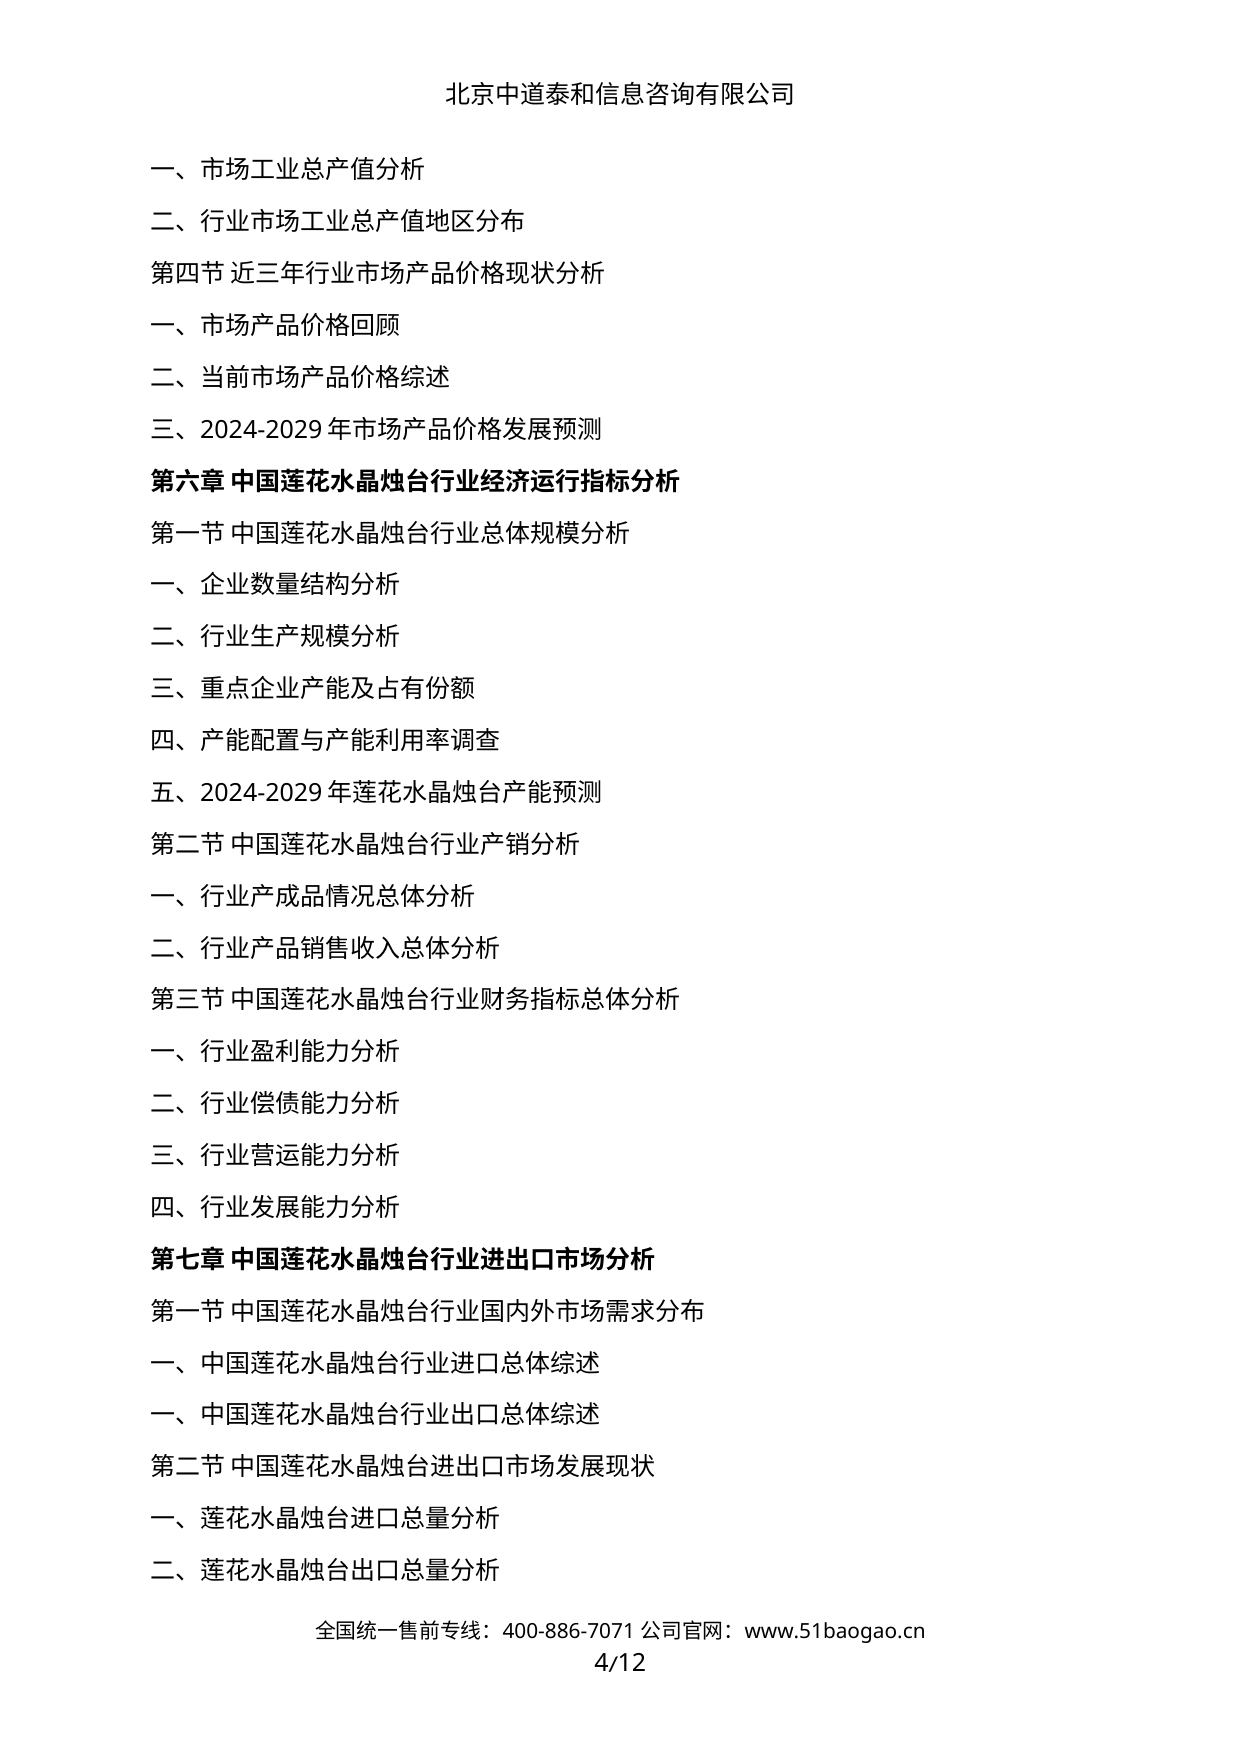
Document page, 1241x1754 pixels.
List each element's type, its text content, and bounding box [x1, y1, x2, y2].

text 第六章 中国莲花水晶烛台行业经济运行指标分析 [150, 461, 1090, 497]
text 第七章 中国莲花水晶烛台行业进出口市场分析 [150, 1239, 1090, 1276]
text 二、行业产品销售收入总体分析 [150, 928, 1090, 964]
text 五、2024-2029年莲花水晶烛台产能预测 [150, 772, 1090, 809]
text 第一节 中国莲花水晶烛台行业国内外市场需求分布 [150, 1291, 1090, 1327]
text 三、行业营运能力分析 [150, 1136, 1090, 1172]
text 二、莲花水晶烛台出口总量分析 [150, 1551, 1090, 1587]
text 二、行业偿债能力分析 [150, 1084, 1090, 1120]
text 四、产能配置与产能利用率调查 [150, 721, 1090, 757]
text 第二节 中国莲花水晶烛台进出口市场发展现状 [150, 1447, 1090, 1483]
text 一、莲花水晶烛台进口总量分析 [150, 1499, 1090, 1535]
text 一、企业数量结构分析 [150, 565, 1090, 601]
text 二、当前市场产品价格综述 [150, 357, 1090, 394]
text 第二节 中国莲花水晶烛台行业产销分析 [150, 824, 1090, 861]
text 第三节 中国莲花水晶烛台行业财务指标总体分析 [150, 980, 1090, 1016]
text 一、行业盈利能力分析 [150, 1032, 1090, 1068]
text 二、行业生产规模分析 [150, 617, 1090, 653]
text 第四节 近三年行业市场产品价格现状分析 [150, 254, 1090, 290]
text 一、市场工业总产值分析 [150, 150, 1090, 186]
text 一、市场产品价格回顾 [150, 306, 1090, 342]
text 一、中国莲花水晶烛台行业进口总体综述 [150, 1343, 1090, 1379]
text 第一节 中国莲花水晶烛台行业总体规模分析 [150, 513, 1090, 549]
text 三、重点企业产能及占有份额 [150, 669, 1090, 705]
text 三、2024-2029年市场产品价格发展预测 [150, 409, 1090, 446]
text 四、行业发展能力分析 [150, 1187, 1090, 1224]
text 一、行业产成品情况总体分析 [150, 876, 1090, 912]
text 二、行业市场工业总产值地区分布 [150, 202, 1090, 238]
text 一、中国莲花水晶烛台行业出口总体综述 [150, 1395, 1090, 1431]
